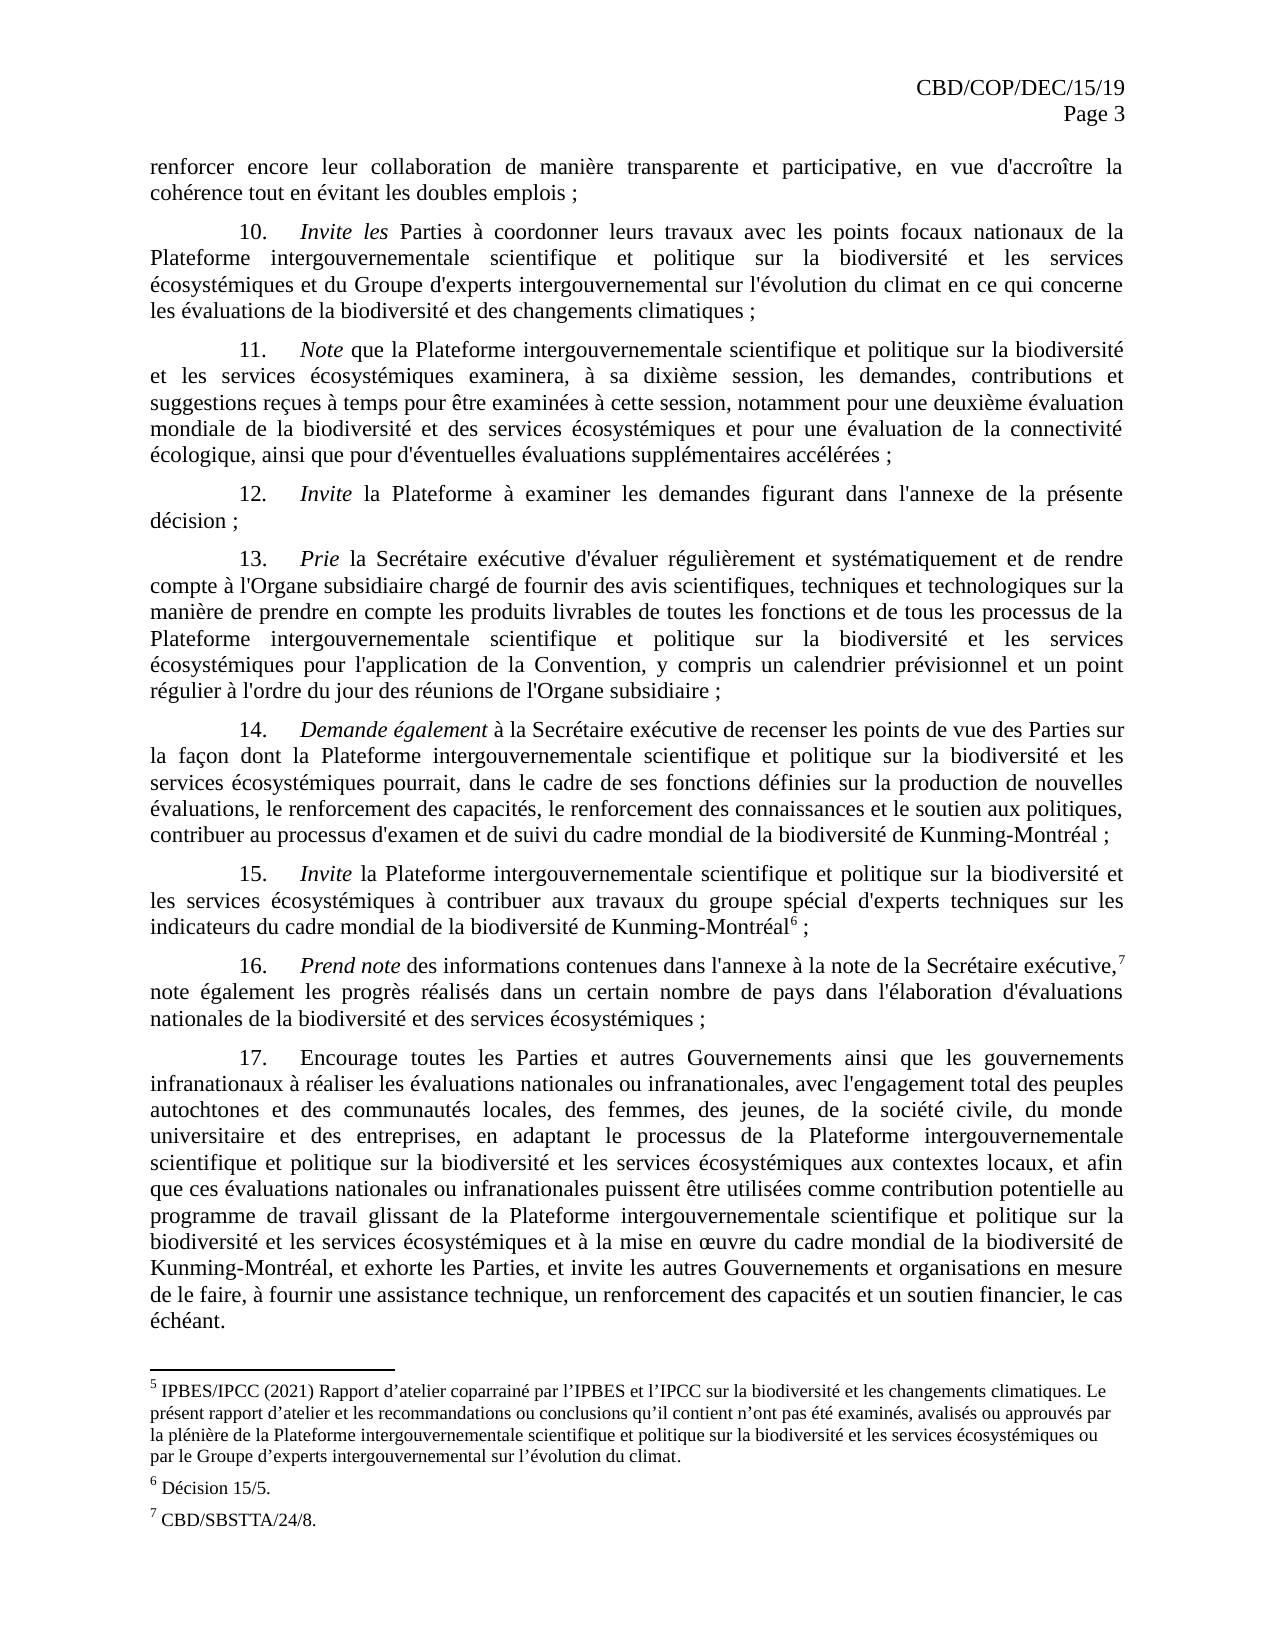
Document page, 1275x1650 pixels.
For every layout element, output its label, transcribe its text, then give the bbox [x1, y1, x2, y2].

text 11. Note que la Plateforme intergouvernementale scientifique et politique sur la biodiversité et les services écosystémiques examinera, à sa dixième session, les demandes, contributions et suggestions reçues à temps pour être examinées à cette session, notamment pour une deuxième évaluation mondiale de la biodiversité et des services écosystémiques et pour une évaluation de la connectivité écologique, ainsi que pour d'éventuelles évaluations supplémentaires accélérées ; [150, 336, 1125, 468]
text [150, 153, 1125, 206]
text 16. Prend note des informations contenues dans l'annexe à la note de la Secrétaire exécutive, note également les progrès réalisés dans un certain nombre de pays dans l'élaboration d'évaluations nationales de la biodiversité et des services écosystémiques ; [150, 952, 1125, 1031]
text 13. Prie la Secrétaire exécutive d'évaluer régulièrement et systématiquement et de rendre compte à l'Organe subsidiaire chargé de fournir des avis scientifiques, techniques et technologiques sur la manière de prendre en compte les produits livrables de toutes les fonctions et de tous les processus de la Plateforme intergouvernementale scientifique et politique sur la biodiversité et les services écosystémiques pour l'application de la Convention, y compris un calendrier prévisionnel et un point régulier à l'ordre du jour des réunions de l'Organe subsidiaire ; [150, 546, 1125, 704]
text 10. Invite les Parties à coordonner leurs travaux avec les points focaux nationaux de la Plateforme intergouvernementale scientifique et politique sur la biodiversité et les services écosystémiques et du Groupe d'experts intergouvernemental sur l'évolution du climat en ce qui concerne les évaluations de la biodiversité et des changements climatiques ; [150, 218, 1125, 323]
text 14. Demande également à la Secrétaire exécutive de recenser les points de vue des Parties sur la façon dont la Plateforme intergouvernementale scientifique et politique sur la biodiversité et les services écosystémiques pourrait, dans le cadre de ses fonctions définies sur la production de nouvelles évaluations, le renforcement des capacités, le renforcement des connaissances et le soutien aux politiques, contribuer au processus d'examen et de suivi du cadre mondial de la biodiversité de Kunming-Montréal ; [150, 716, 1125, 848]
text 15. Invite la Plateforme intergouvernementale scientifique et politique sur la biodiversité et les services écosystémiques à contribuer aux travaux du groupe spécial d'experts techniques sur les indicateurs du cadre mondial de la biodiversité de Kunming-Montréal ; [150, 860, 1125, 939]
text 17. Encourage toutes les Parties et autres Gouvernements ainsi que les gouvernements infranationaux à réaliser les évaluations nationales ou infranationales, avec l'engagement total des peuples autochtones et des communautés locales, des femmes, des jeunes, de la société civile, du monde universitaire et des entreprises, en adaptant le processus de la Plateforme intergouvernementale scientifique et politique sur la biodiversité et les services écosystémiques aux contextes locaux, et afin que ces évaluations nationales ou infranationales puissent être utilisées comme contribution potentielle au programme de travail glissant de la Plateforme intergouvernementale scientifique et politique sur la biodiversité et les services écosystémiques et à la mise en œuvre du cadre mondial de la biodiversité de Kunming-Montréal, et exhorte les Parties, et invite les autres Gouvernements et organisations en mesure de le faire, à fournir une assistance technique, un renforcement des capacités et un soutien financier, le cas échéant. [150, 1043, 1125, 1333]
text 12. Invite la Plateforme à examiner les demandes figurant dans l'annexe de la présente décision ; [150, 480, 1125, 533]
